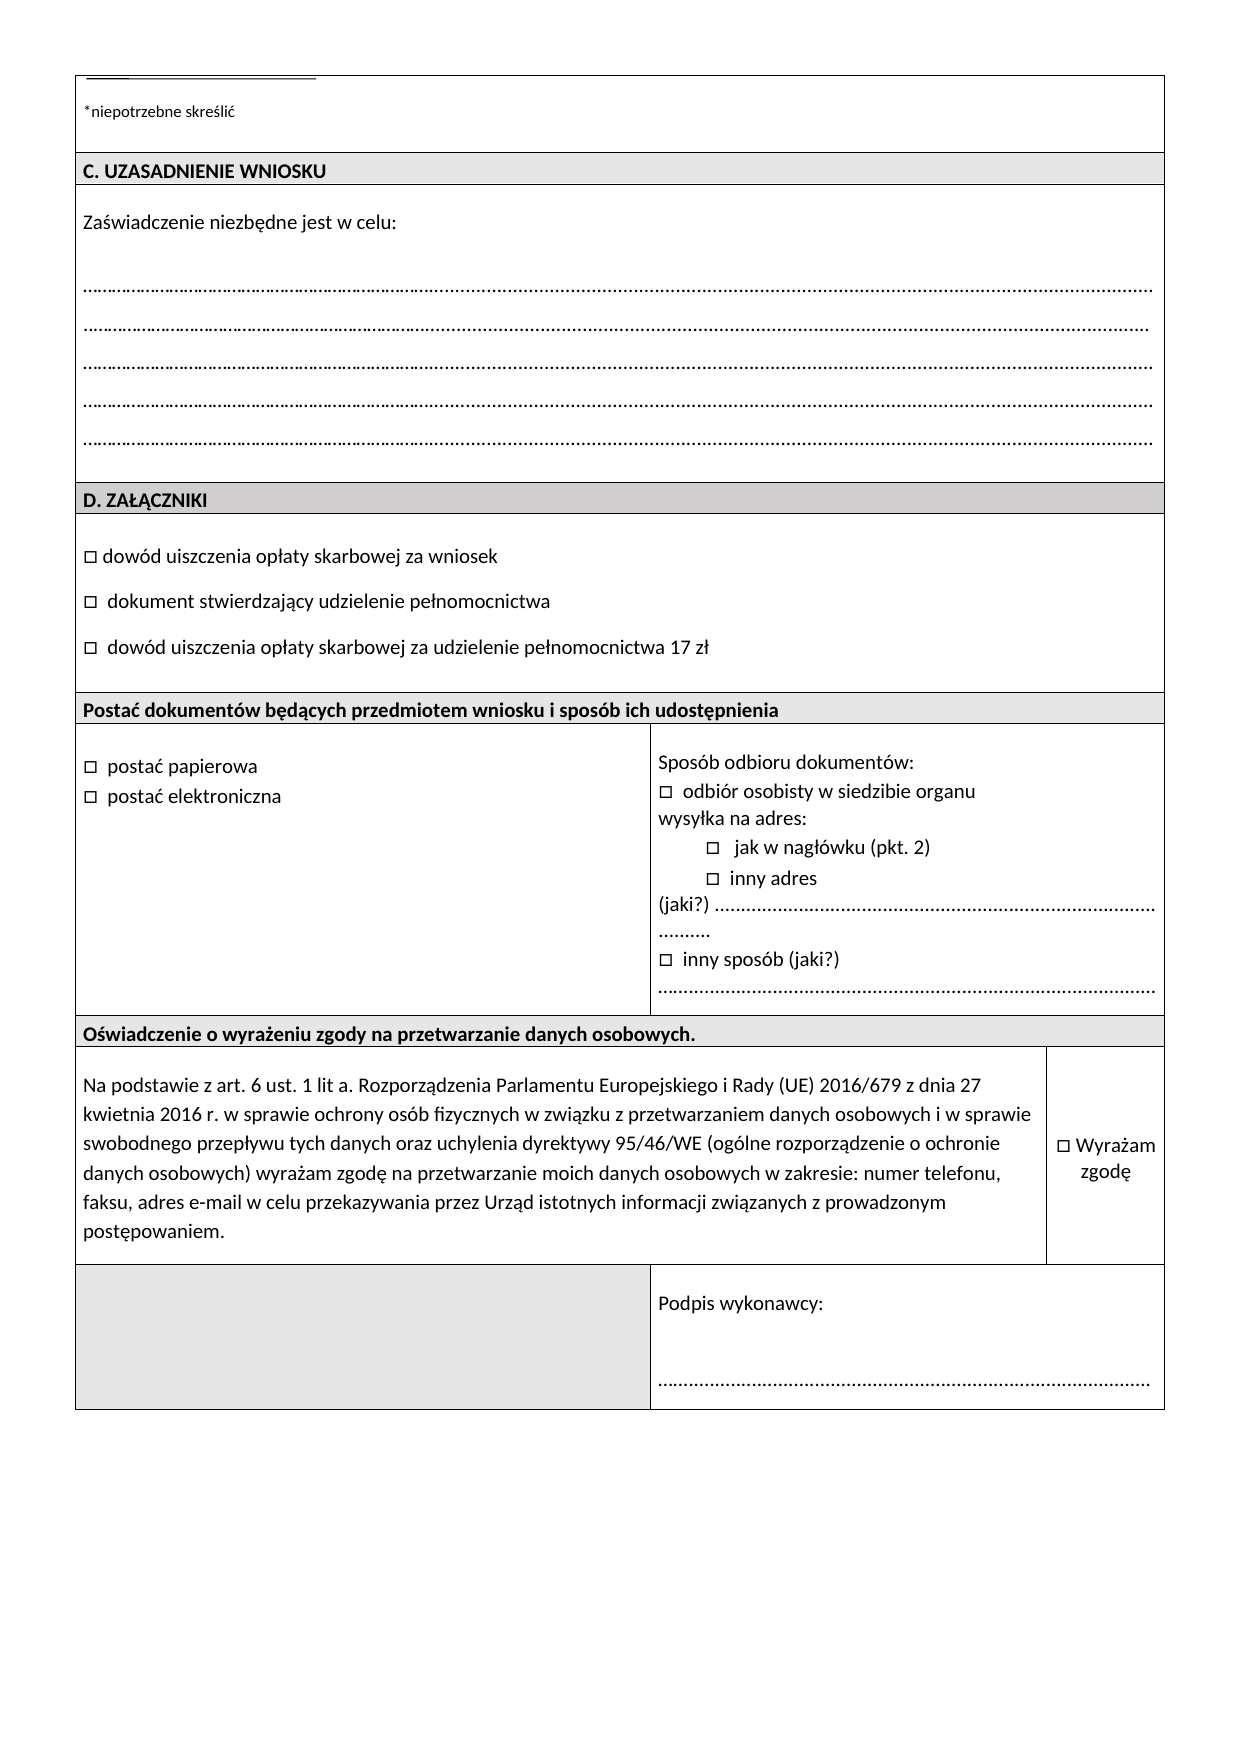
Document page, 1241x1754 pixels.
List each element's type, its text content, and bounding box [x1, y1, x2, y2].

table_cell Postać dokumentów będących przedmiotem wniosku i sposób ich udostępnienia [76, 693, 1164, 723]
table_cell □ Wyrażam zgodę [1047, 1047, 1164, 1264]
table_cell Oświadczenie o wyrażeniu zgody na przetwarzanie danych osobowych. [76, 1016, 1164, 1046]
table_cell Zaświadczenie niezbędne jest w celu: ………………………………………………………………............................................................................................................................................……………………………………………………………..........................................................................................................................................………………………………………………………………..........................................................................................................................................………………………………………………………………..........................................................................................................................................……………………………………………………………….......................................................................................................................................... [76, 185, 1164, 482]
table_cell Na podstawie z art. 6 ust. 1 lit a. Rozporządzenia Parlamentu Europejskiego i Rady (UE) 2016/679 z dnia 27 kwietnia 2016 r. w sprawie ochrony osób fizycznych w związku z przetwarzaniem danych osobowych i w sprawie swobodnego przepływu tych danych oraz uchylenia dyrektywy 95/46/WE (ogólne rozporządzenie o ochronie danych osobowych) wyrażam zgodę na przetwarzanie moich danych osobowych w zakresie: numer telefonu, faksu, adres e-mail w celu przekazywania przez Urząd istotnych informacji związanych z prowadzonym postępowaniem. [76, 1047, 1046, 1264]
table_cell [76, 76, 1164, 152]
table_cell [76, 1265, 650, 1409]
table_cell C. UZASADNIENIE WNIOSKU [76, 153, 1164, 183]
table_cell Podpis wykonawcy: …........................................................................................... [651, 1265, 1164, 1409]
table_cell □ dowód uiszczenia opłaty skarbowej za wniosek □ dokument stwierdzający udzielenie pełnomocnictwa □ dowód uiszczenia opłaty skarbowej za udzielenie pełnomocnictwa 17 zł [76, 514, 1164, 692]
table_cell □ postać papierowa □ postać elektroniczna [76, 724, 650, 1015]
table_cell D. ZAŁĄCZNIKI [76, 483, 1164, 513]
table_cell Sposób odbioru dokumentów: □ odbiór osobisty w siedzibie organu wysyłka na adres: □ jak w nagłówku (pkt. 2) □ inny adres (jaki?) .............................................................................................. □ inny sposób (jaki?) …............................................................................................ [651, 724, 1164, 1015]
